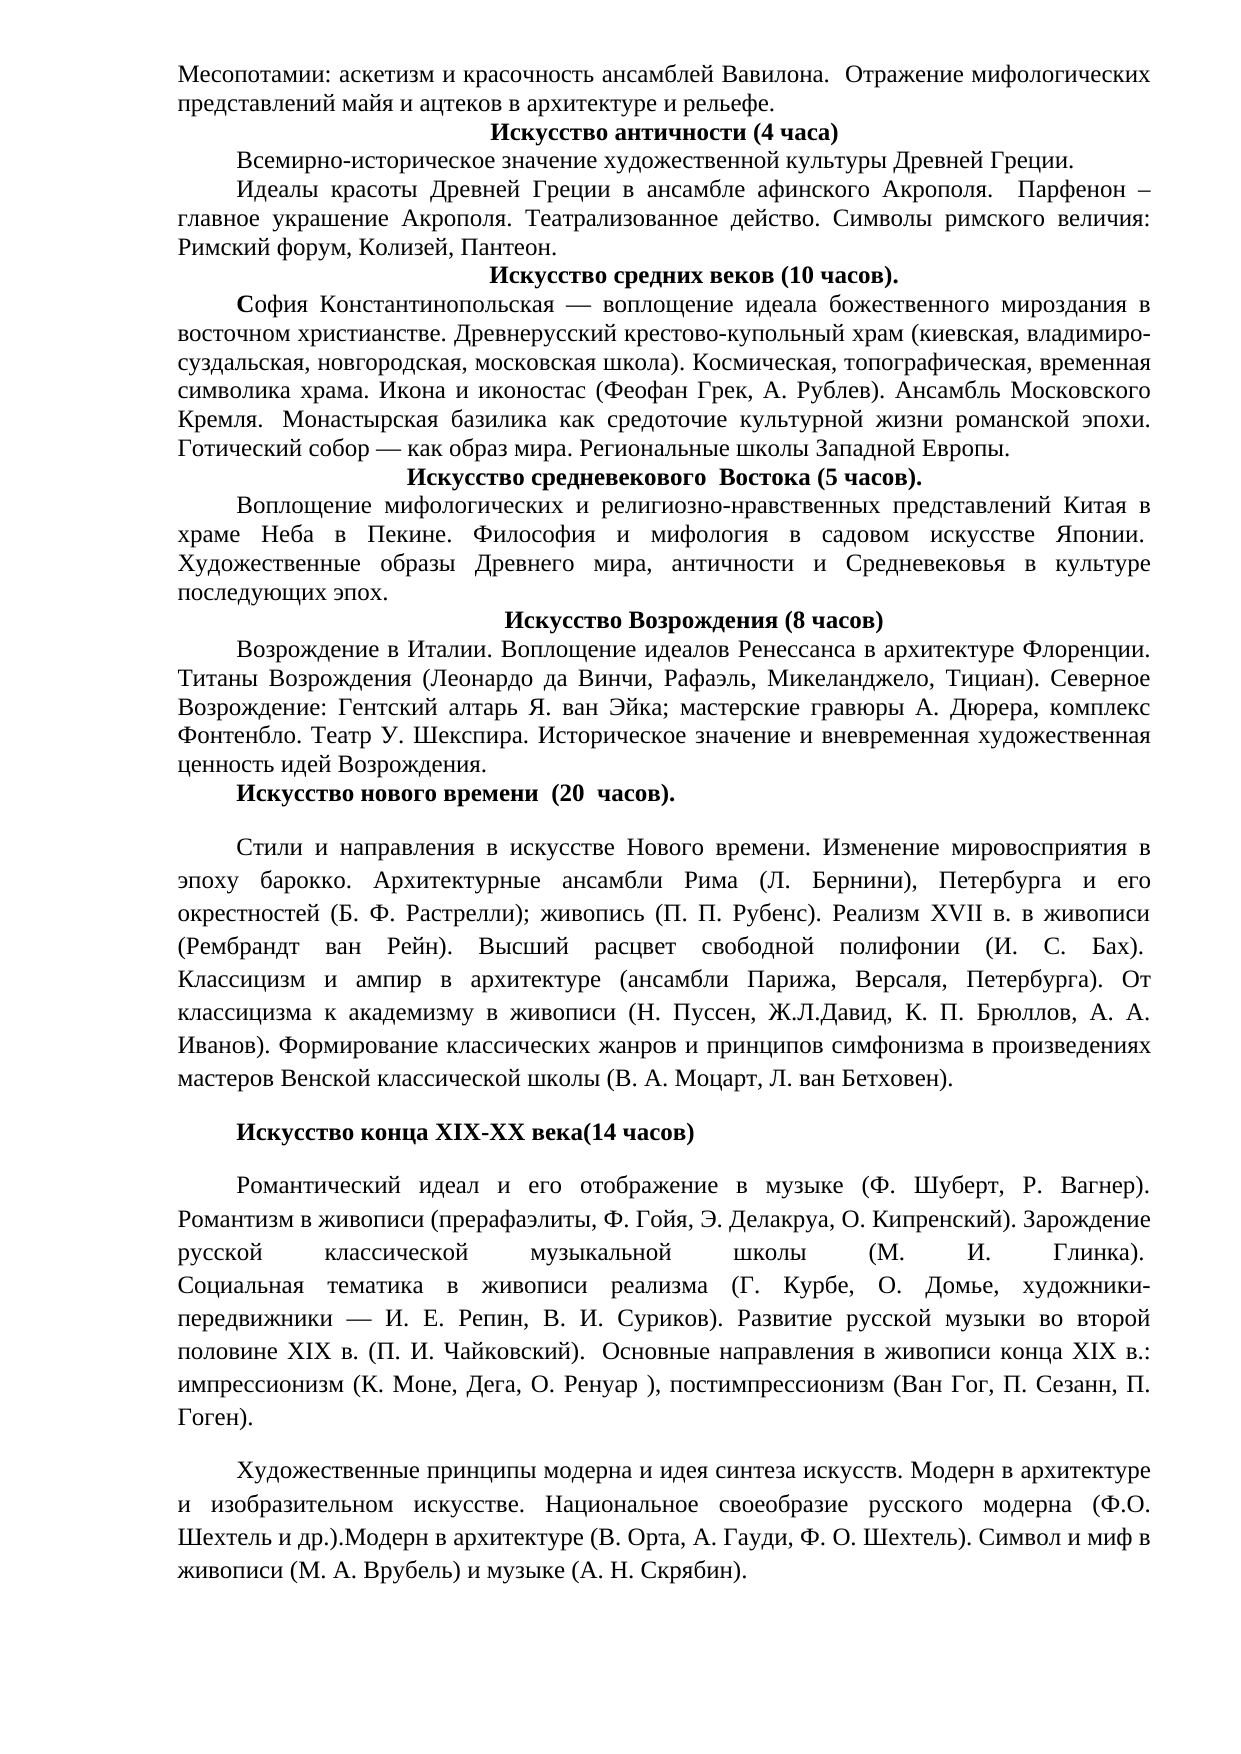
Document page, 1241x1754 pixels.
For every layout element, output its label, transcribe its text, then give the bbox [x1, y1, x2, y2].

text Искусство средневекового Востока (5 часов). [177, 462, 1152, 490]
text Искусство нового времени (20 часов). [177, 778, 1152, 807]
text Воплощение мифологических и религиозно-нравственных представлений Китая в храме Неба в Пекине. Философия и мифология в садовом искусстве Японии. Художественные образы Древнего мира, античности и Средневековья в культуре последующих эпох. [177, 490, 1152, 605]
text Идеалы красоты Древней Греции в ансамбле афинского Акрополя. Парфенон – главное украшение Акрополя. Театрализованное действо. Символы римского величия: Римский форум, Колизей, Пантеон. [177, 174, 1152, 260]
text Искусство античности (4 часа) [177, 117, 1152, 145]
text Искусство Возрождения (8 часов) [177, 605, 1152, 634]
text София Константинопольская — воплощение идеала божественного мироздания в восточном христианстве. Древнерусский крестово-купольный храм (киевская, владимиро-суздальская, новгородская, московская школа). Космическая, топографическая, временная символика храма. Икона и иконостас (Феофан Грек, А. Рублев). Ансамбль Московского Кремля. Монастырская базилика как средоточие культурной жизни романской эпохи. Готический собор — как образ мира. Региональные школы Западной Европы. [177, 289, 1152, 462]
text Романтический идеал и его отображение в музыке (Ф. Шуберт, Р. Вагнер). Романтизм в живописи (прерафаэлиты, Ф. Гойя, Э. Делакруа, О. Кипренский). Зарождение русской классической музыкальной школы (М. И. Глинка). Социальная тематика в живописи реализма (Г. Курбе, О. Домье, художники-передвижники — И. Е. Репин, В. И. Суриков). Развитие русской музыки во второй половине XIX в. (П. И. Чайковский). Основные направления в живописи конца XIX в.: импрессионизм (К. Моне, Дега, О. Ренуар ), постимпрессионизм (Ван Гог, П. Сезанн, П. Гоген). [177, 1171, 1152, 1431]
text Художественные принципы модерна и идея синтеза искусств. Модерн в архитектуре и изобразительном искусстве. Национальное своеобразие русского модерна (Ф.О. Шехтель и др.).Модерн в архитектуре (В. Орта, А. Гауди, Ф. О. Шехтель). Символ и миф в живописи (М. А. Врубель) и музыке (А. Н. Скрябин). [177, 1456, 1152, 1583]
text Всемирно-историческое значение художественной культуры Древней Греции. [177, 145, 1152, 174]
text Возрождение в Италии. Воплощение идеалов Ренессанса в архитектуре Флоренции. Титаны Возрождения (Леонардо да Винчи, Рафаэль, Микеланджело, Тициан). Северное Возрождение: Гентский алтарь Я. ван Эйка; мастерские гравюры А. Дюрера, комплекс Фонтенбло. Театр У. Шекспира. Историческое значение и вневременная художественная ценность идей Возрождения. [177, 634, 1152, 778]
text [177, 59, 1152, 117]
text Искусство средних веков (10 часов). [177, 260, 1152, 289]
text Искусство конца XIX-XX века(14 часов) [177, 1117, 1152, 1146]
text Стили и направления в искусстве Нового времени. Изменение мировосприятия в эпоху барокко. Архитектурные ансамбли Рима (Л. Бернини), Петербурга и его окрестностей (Б. Ф. Растрелли); живопись (П. П. Рубенс). Реализм XVII в. в живописи (Рембрандт ван Рейн). Высший расцвет свободной полифонии (И. С. Бах). Классицизм и ампир в архитектуре (ансамбли Парижа, Версаля, Петербурга). От классицизма к академизму в живописи (Н. Пуссен, Ж.Л.Давид, К. П. Брюллов, А. А. Иванов). Формирование классических жанров и принципов симфонизма в произведениях мастеров Венской классической школы (В. А. Моцарт, Л. ван Бетховен). [177, 832, 1152, 1092]
